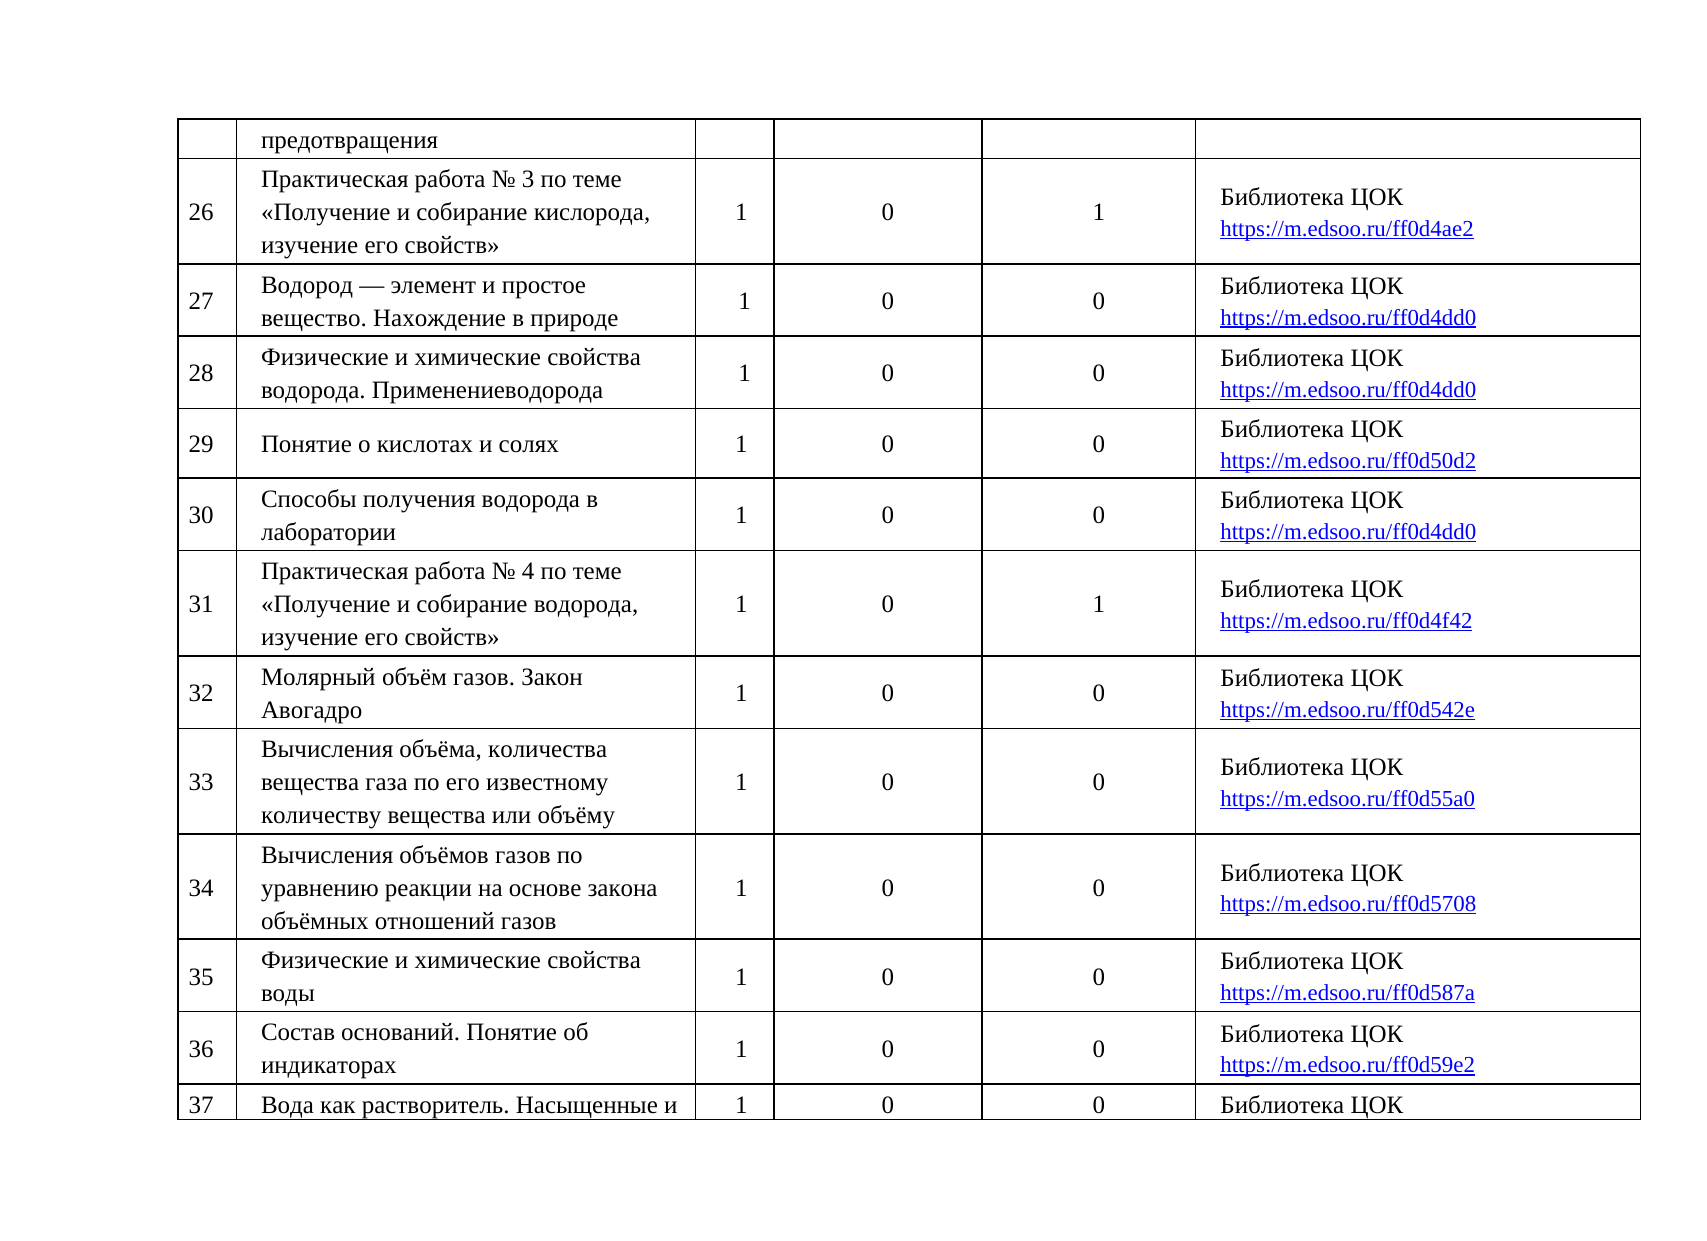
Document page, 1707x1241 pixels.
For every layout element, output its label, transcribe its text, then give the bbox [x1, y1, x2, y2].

table_cell 30 [179, 479, 236, 550]
table_cell Библиотека ЦОК https://m.edsoo.ru/ff0d50d2 [1196, 409, 1640, 477]
table_cell 0 [983, 1012, 1195, 1083]
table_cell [237, 1085, 695, 1119]
table_cell 0 [983, 120, 1195, 157]
table_cell Состав оснований. Понятие об индикаторах [237, 1012, 695, 1083]
table_cell 0 [775, 940, 981, 1011]
table_cell Библиотека ЦОК https://m.edsoo.ru/ff0d587a [1196, 940, 1640, 1011]
table_cell 36 [179, 1012, 236, 1083]
table_cell Библиотека ЦОК https://m.edsoo.ru/ff0d55a0 [1196, 729, 1640, 833]
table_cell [237, 120, 695, 157]
table_cell 0 [775, 835, 981, 938]
table_cell Библиотека ЦОК https://m.edsoo.ru/ff0d4ae2 [1196, 159, 1640, 263]
table_cell 1 [696, 120, 773, 157]
table_cell 0 [775, 337, 981, 408]
table_cell 0 [775, 409, 981, 477]
table_cell Способы получения водорода в лаборатории [237, 479, 695, 550]
table_cell Практическая работа № 4 по теме «Получение и собирание водорода, изучение его свойств» [237, 551, 695, 655]
table_cell 1 [696, 657, 773, 727]
table_cell 0 [775, 479, 981, 550]
table_cell Физические и химические свойства воды [237, 940, 695, 1011]
table_cell Вычисления объёмов газов по уравнению реакции на основе закона объёмных отношений газов [237, 835, 695, 938]
table_cell 0 [775, 729, 981, 833]
table_cell Физические и химические свойства водорода. Применениеводорода [237, 337, 695, 408]
table_cell 0 [983, 835, 1195, 938]
table_cell 0 [775, 120, 981, 157]
table_cell 26 [179, 159, 236, 263]
table_cell 33 [179, 729, 236, 833]
table_cell 32 [179, 657, 236, 727]
table_cell 1 [983, 551, 1195, 655]
table_cell 0 [983, 337, 1195, 408]
table_cell 0 [983, 409, 1195, 477]
table_cell Понятие о кислотах и солях [237, 409, 695, 477]
table_cell 0 [775, 159, 981, 263]
table_cell 0 [983, 265, 1195, 335]
table_cell 0 [775, 657, 981, 727]
table_cell 0 [983, 479, 1195, 550]
table_cell 1 [696, 835, 773, 938]
table_cell Практическая работа № 3 по теме «Получение и собирание кислорода, изучение его свойств» [237, 159, 695, 263]
table_cell 0 [983, 940, 1195, 1011]
table_cell 1 [696, 409, 773, 477]
table_cell Библиотека ЦОК https://m.edsoo.ru/ff0d4f42 [1196, 551, 1640, 655]
table_cell 1 [696, 551, 773, 655]
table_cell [1196, 120, 1640, 157]
table_cell 0 [775, 1012, 981, 1083]
table_cell 0 [775, 1085, 981, 1119]
table_cell 1 [696, 729, 773, 833]
table_cell 0 [775, 551, 981, 655]
table_cell Водород — элемент и простое вещество. Нахождение в природе [237, 265, 695, 335]
table_cell 0 [983, 729, 1195, 833]
table_cell 37 [179, 1085, 236, 1119]
table_cell 1 [983, 159, 1195, 263]
table_cell Библиотека ЦОК https://m.edsoo.ru/ff0d4dd0 [1196, 479, 1640, 550]
table_cell 1 [696, 159, 773, 263]
table_cell 31 [179, 551, 236, 655]
table_cell Молярный объём газов. Закон Авогадро [237, 657, 695, 727]
table_cell Библиотека ЦОК https://m.edsoo.ru/ff0d5708 [1196, 835, 1640, 938]
table_cell 29 [179, 409, 236, 477]
table_cell 34 [179, 835, 236, 938]
table_cell 28 [179, 337, 236, 408]
table_cell 1 [696, 940, 773, 1011]
table_cell 1 [696, 479, 773, 550]
table_cell 0 [983, 657, 1195, 727]
table_cell 0 [775, 265, 981, 335]
table_cell 27 [179, 265, 236, 335]
table_cell 1 [696, 337, 773, 408]
table_cell 35 [179, 940, 236, 1011]
table_cell 0 [983, 1085, 1195, 1119]
table_cell Библиотека ЦОК https://m.edsoo.ru/ff0d4dd0 [1196, 265, 1640, 335]
table_cell Библиотека ЦОК https://m.edsoo.ru/ff0d4dd0 [1196, 337, 1640, 408]
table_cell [1196, 1085, 1640, 1119]
table_cell 1 [696, 265, 773, 335]
table_cell 25 [179, 120, 236, 157]
table_cell Библиотека ЦОК https://m.edsoo.ru/ff0d59e2 [1196, 1012, 1640, 1083]
table_cell Библиотека ЦОК https://m.edsoo.ru/ff0d542e [1196, 657, 1640, 727]
table_cell 1 [696, 1012, 773, 1083]
table_cell Вычисления объёма, количества вещества газа по его известному количеству вещества или объёму [237, 729, 695, 833]
table_cell 1 [696, 1085, 773, 1119]
